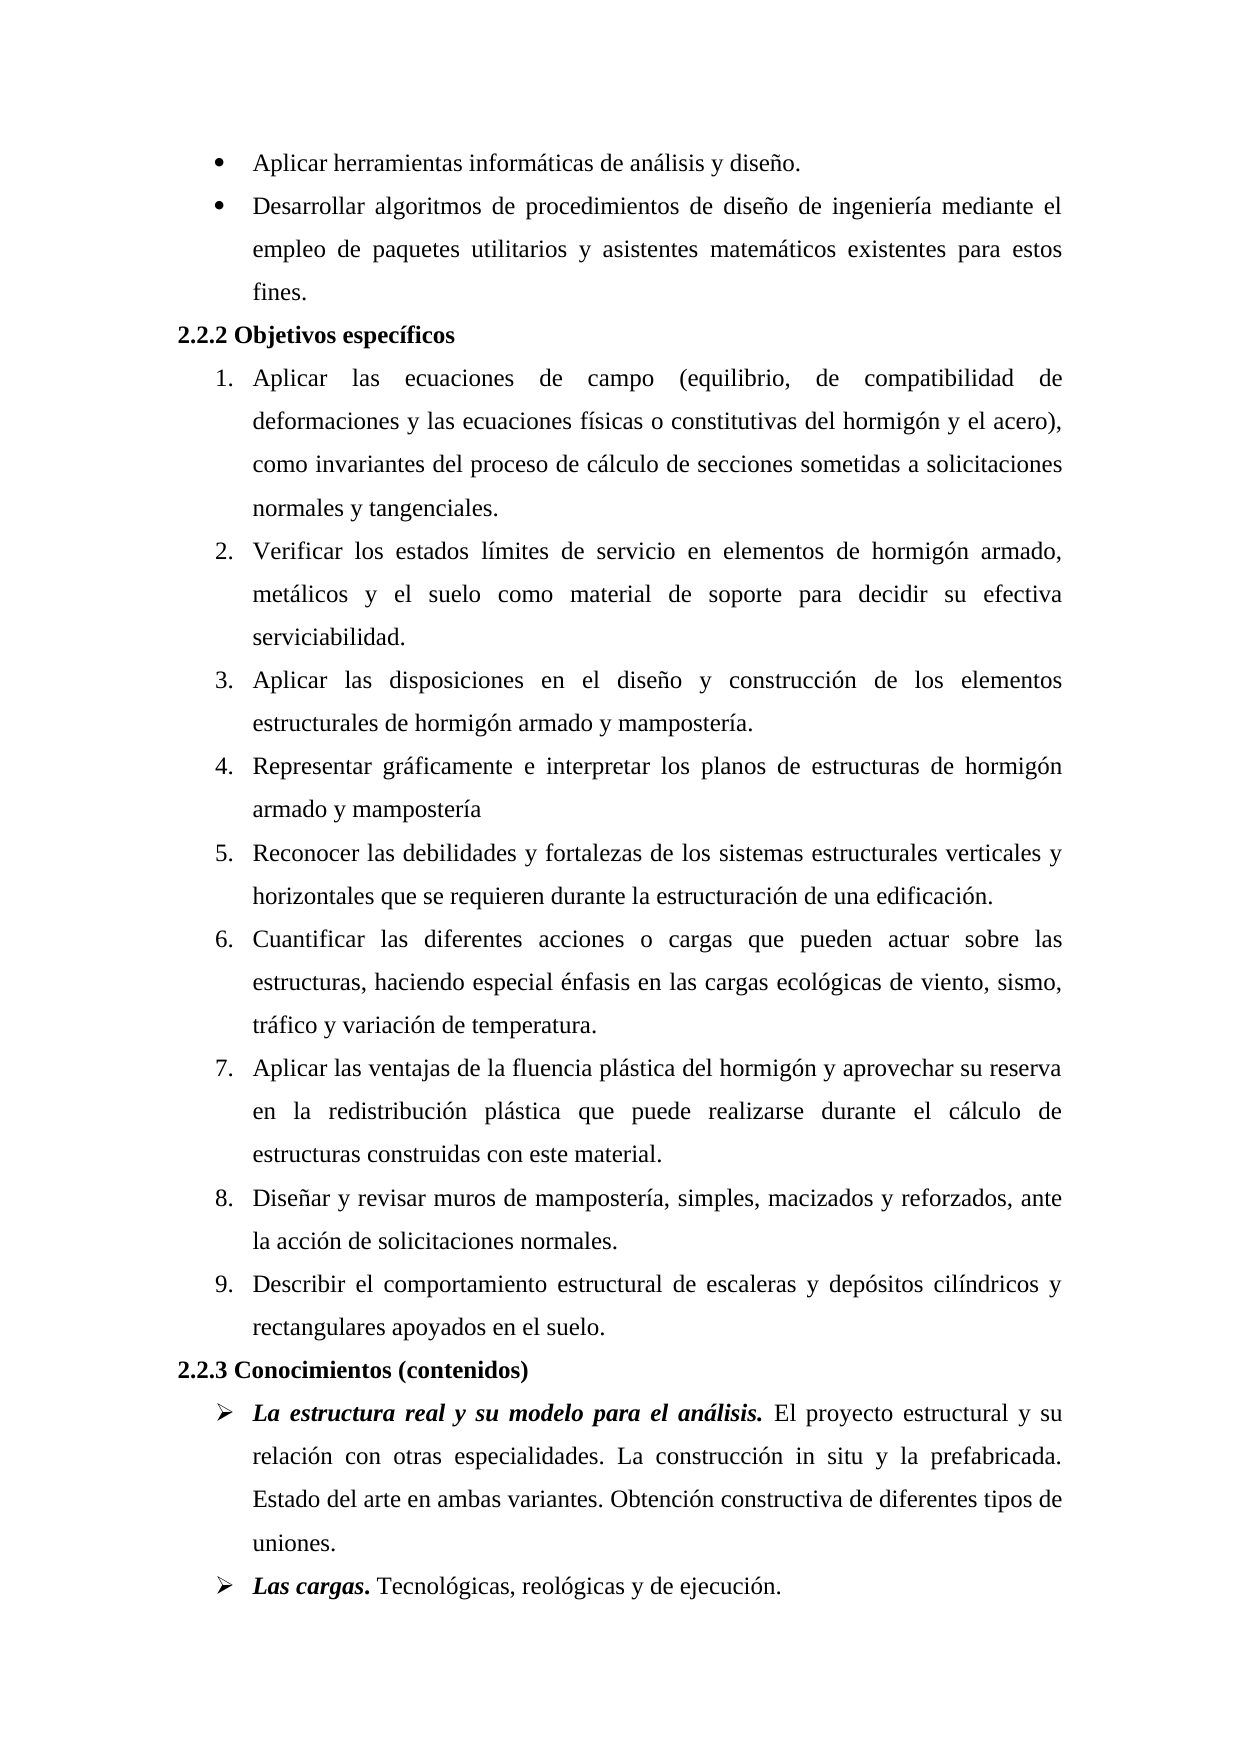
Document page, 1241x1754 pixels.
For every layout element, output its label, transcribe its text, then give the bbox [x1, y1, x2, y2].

list Cuantificar las diferentes acciones o cargas que pueden actuar sobre las estructuras, haciendo especial énfasis en las cargas ecológicas de viento, sismo, tráfico y variación de temperatura. [215, 924, 1063, 1039]
list Las cargas. Tecnológicas, reológicas y de ejecución. [215, 1571, 1063, 1599]
list Aplicar las ecuaciones de campo (equilibrio, de compatibilidad de deformaciones y las ecuaciones físicas o constitutivas del hormigón y el acero), como invariantes del proceso de cálculo de secciones sometidas a solicitaciones normales y tangenciales. [215, 363, 1063, 521]
list Representar gráficamente e interpretar los planos de estructuras de hormigón armado y mampostería [215, 751, 1063, 823]
text 2.2.2 Objetivos específicos [177, 320, 1063, 349]
list Aplicar las disposiciones en el diseño y construcción de los elementos estructurales de hormigón armado y mampostería. [215, 665, 1063, 737]
list Diseñar y revisar muros de mampostería, simples, macizados y reforzados, ante la acción de solicitaciones normales. [215, 1183, 1063, 1254]
list Aplicar las ventajas de la fluencia plástica del hormigón y aprovechar su reserva en la redistribución plástica que puede realizarse durante el cálculo de estructuras construidas con este material. [215, 1053, 1063, 1168]
list Verificar los estados límites de servicio en elementos de hormigón armado, metálicos y el suelo como material de soporte para decidir su efectiva serviciabilidad. [215, 536, 1063, 651]
list Reconocer las debilidades y fortalezas de los sistemas estructurales verticales y horizontales que se requieren durante la estructuración de una edificación. [215, 838, 1063, 909]
list La estructura real y su modelo para el análisis. El proyecto estructural y su relación con otras especialidades. La construcción in situ y la prefabricada. Estado del arte en ambas variantes. Obtención constructiva de diferentes tipos de uniones. [215, 1398, 1063, 1556]
list Desarrollar algoritmos de procedimientos de diseño de ingeniería mediante el empleo de paquetes utilitarios y asistentes matemáticos existentes para estos fines. [215, 191, 1063, 306]
list Aplicar herramientas informáticas de análisis y diseño. [215, 148, 1063, 176]
list Describir el comportamiento estructural de escaleras y depósitos cilíndricos y rectangulares apoyados en el suelo. [215, 1269, 1063, 1341]
text 2.2.3 Conocimientos (contenidos) [177, 1355, 1063, 1384]
